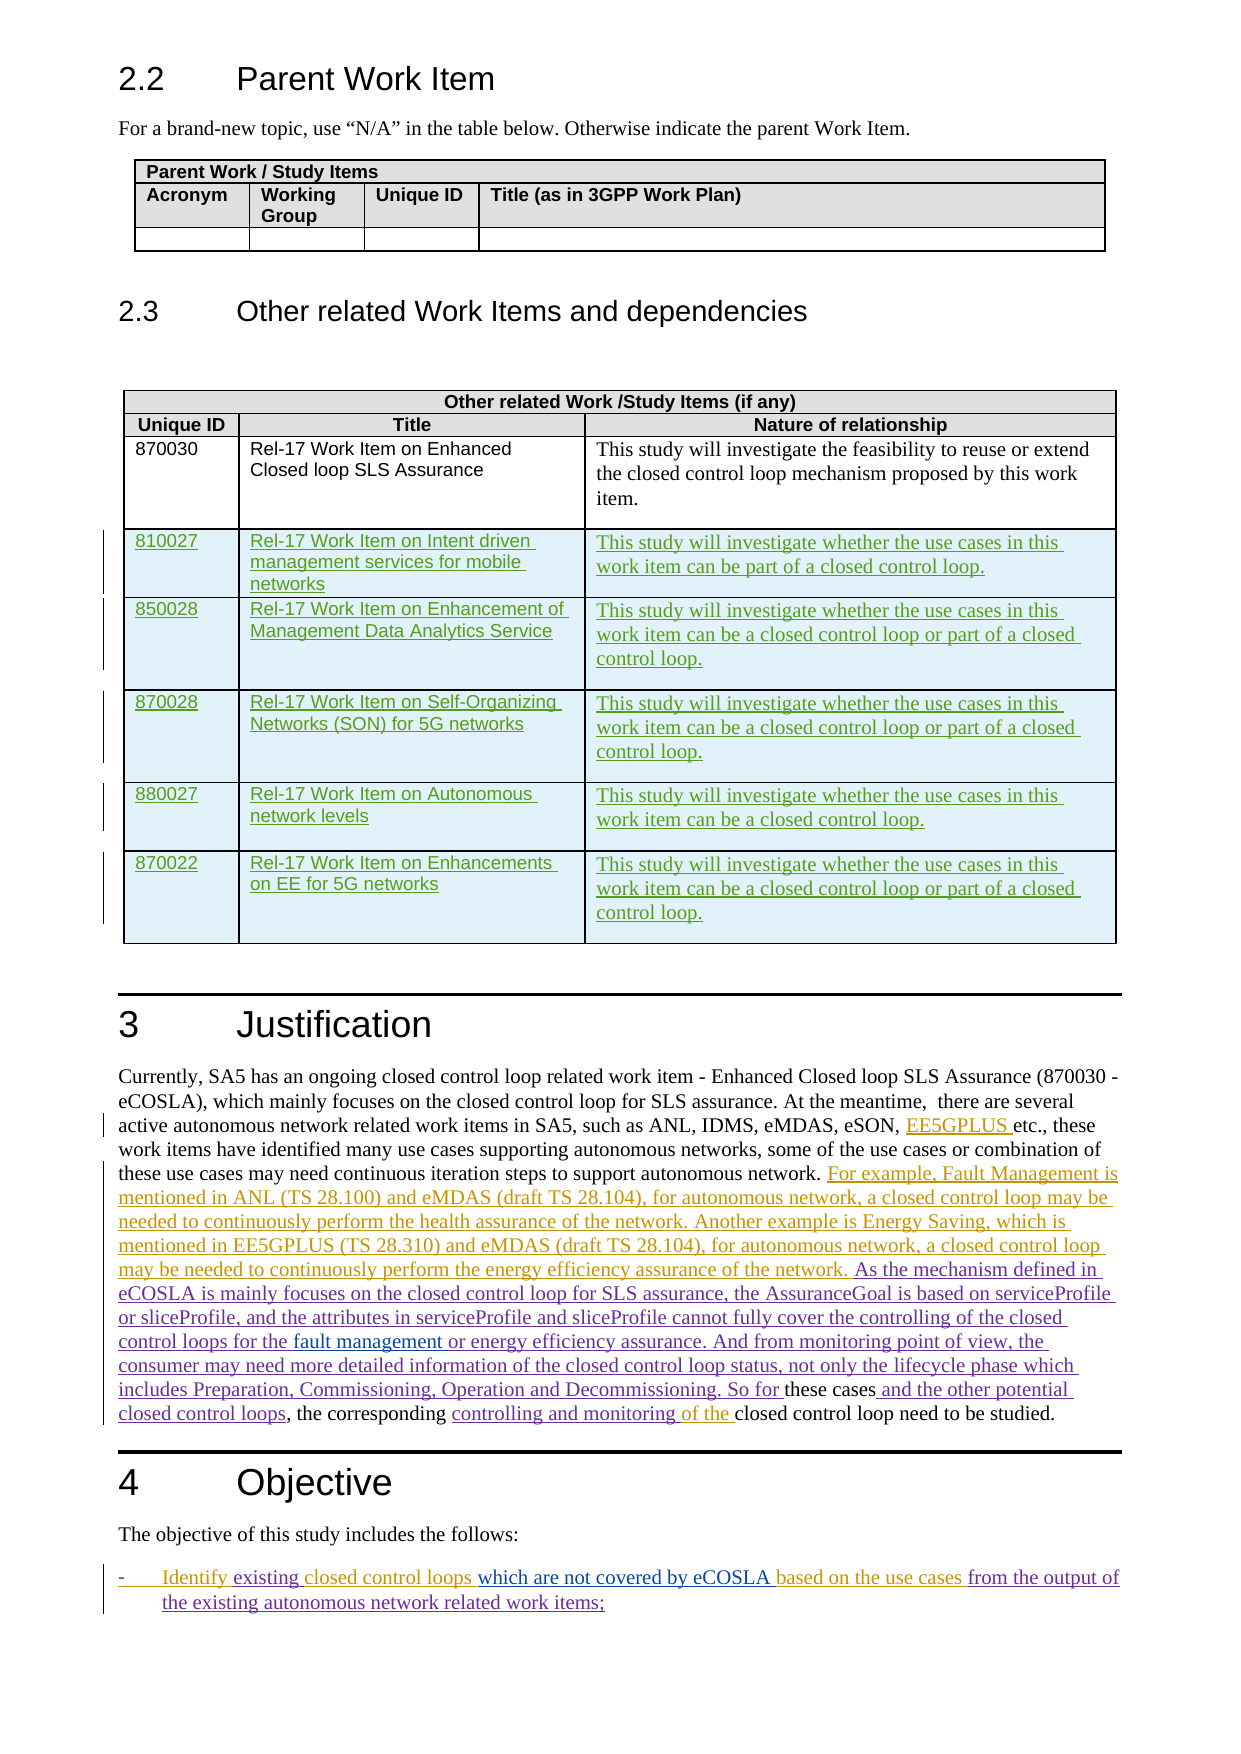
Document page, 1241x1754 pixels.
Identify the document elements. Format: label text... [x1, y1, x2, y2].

table_header Parent Work / Study Items [136, 161, 1104, 182]
subtitle 4 Objective [118, 1454, 1122, 1503]
text For a brand-new topic, use “N/A” in the table below. Otherwise indicate the parent Work Item. [118, 116, 1122, 140]
table_cell Rel-17 Work Item on Enhanced Closed loop SLS Assurance [240, 437, 584, 528]
subtitle 2.2 Parent Work Item [118, 59, 1122, 97]
subtitle 2.3 Other related Work Items and dependencies [118, 294, 1122, 328]
table_cell Title (as in 3GPP Work Plan) [480, 184, 1104, 227]
table_cell Unique ID [125, 414, 238, 436]
text The objective of this study includes the follows: [118, 1522, 1122, 1546]
table_cell [365, 228, 478, 250]
table_header Other related Work /Study Items (if any) [125, 391, 1115, 413]
table_cell Title [240, 414, 584, 436]
table_cell Nature of relationship [586, 414, 1115, 436]
table_cell Working Group [250, 184, 364, 227]
table_cell [480, 228, 1104, 250]
text Currently, SA5 has an ongoing closed control loop related work item - Enhanced Closed loop SLS Assurance (870030 - eCOSLA), which mainly focuses on the closed control loop for SLS assurance. At the meantime, there are several active autonomous network related work items in SA5, such as ANL, IDMS, eMDAS, eSON, etc., these work items have identified many use cases supporting autonomous networks, some of the use cases or combination of these use cases may need continuous iteration steps to support autonomous network. these cases, the corresponding closed control loop need to be studied. [118, 1064, 1122, 1425]
table_cell Acronym [136, 184, 249, 227]
table_cell [250, 228, 364, 250]
subtitle 3 Justification [118, 996, 1122, 1046]
table_cell This study will investigate the feasibility to reuse or extend the closed control loop mechanism proposed by this work item. [586, 437, 1115, 528]
table_cell 870030 [125, 437, 238, 528]
table_cell Unique ID [365, 184, 478, 227]
table_cell [136, 228, 249, 250]
